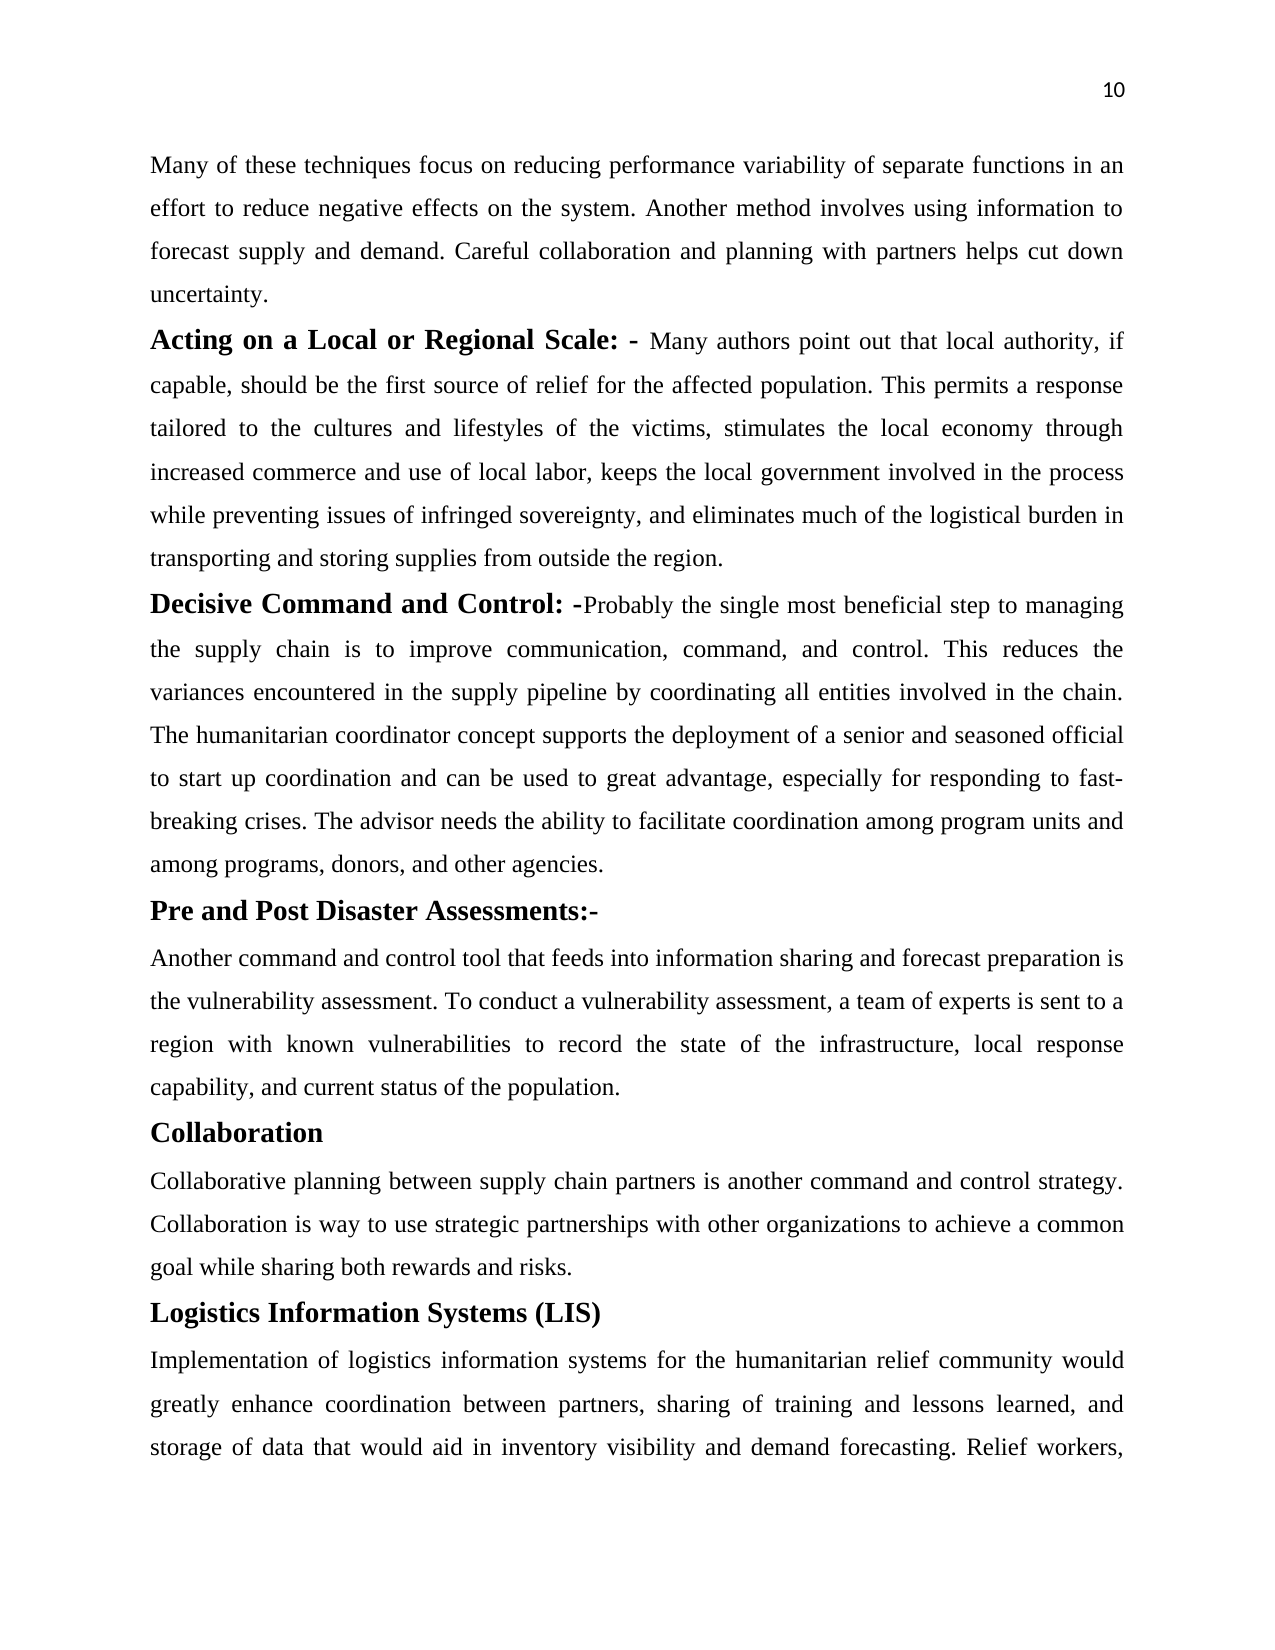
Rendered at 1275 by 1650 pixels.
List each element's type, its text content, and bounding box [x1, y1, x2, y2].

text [150, 1346, 1125, 1461]
text Another command and control tool that feeds into information sharing and forecast preparation is the vulnerability assessment. To conduct a vulnerability assessment, a team of experts is sent to a region with known vulnerabilities to record the state of the infrastructure, local response capability, and current status of the population. [150, 943, 1125, 1101]
text Logistics Information Systems (LIS) [150, 1295, 1125, 1329]
text Decisive Command and Control: -Probably the single most beneficial step to managing the supply chain is to improve communication, command, and control. This reduces the variances encountered in the supply pipeline by coordinating all entities involved in the chain. The humanitarian coordinator concept supports the deployment of a senior and seasoned official to start up coordination and can be used to great advantage, especially for responding to fast-breaking crises. The advisor needs the ability to facilitate coordination among program units and among programs, donors, and other agencies. [150, 586, 1125, 878]
text Collaborative planning between supply chain partners is another command and control strategy. Collaboration is way to use strategic partnerships with other organizations to achieve a common goal while sharing both rewards and risks. [150, 1166, 1125, 1281]
text Acting on a Local or Regional Scale: - Many authors point out that local authority, if capable, should be the first source of relief for the affected population. This permits a response tailored to the cultures and lifestyles of the victims, stimulates the local economy through increased commerce and use of local labor, keeps the local government involved in the process while preventing issues of infringed sovereignty, and eliminates much of the logistical burden in transporting and storing supplies from outside the region. [150, 322, 1125, 572]
text Pre and Post Disaster Assessments:- [150, 893, 1125, 926]
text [150, 150, 1125, 308]
text Collaboration [150, 1116, 1125, 1149]
